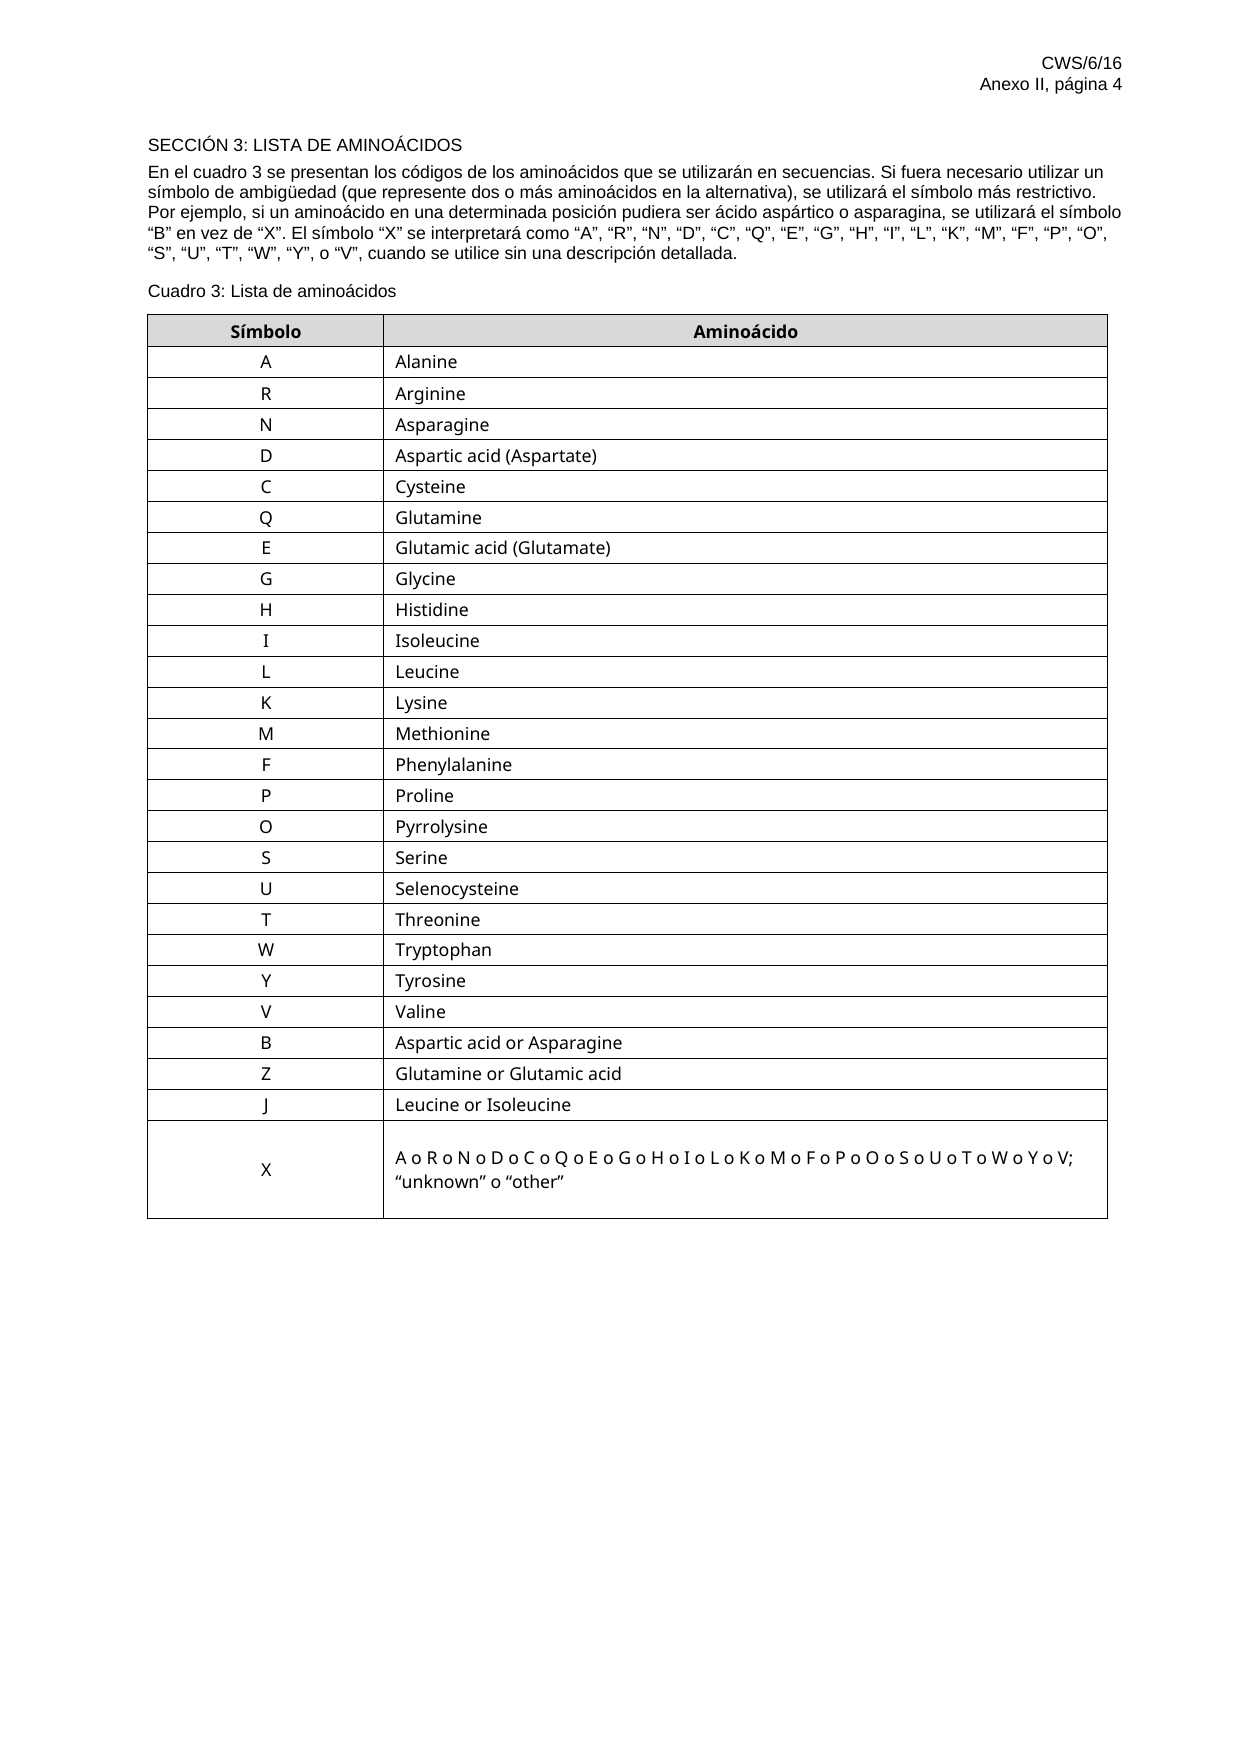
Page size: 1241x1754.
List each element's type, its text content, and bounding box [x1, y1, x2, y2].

table_cell V [148, 997, 383, 1027]
table_cell Histidine [384, 595, 1107, 625]
text Cuadro 3: Lista de aminoácidos [148, 281, 1122, 302]
table_cell Tryptophan [384, 935, 1107, 965]
table_cell Valine [384, 997, 1107, 1027]
table_cell Isoleucine [384, 626, 1107, 656]
table_cell R [148, 378, 383, 408]
table_cell Glutamine or Glutamic acid [384, 1059, 1107, 1089]
table_cell Glutamine [384, 502, 1107, 532]
table_cell Aspartic acid or Asparagine [384, 1028, 1107, 1058]
table_cell S [148, 842, 383, 872]
table_cell E [148, 533, 383, 563]
table_header Aminoácido [384, 315, 1107, 346]
table_cell Lysine [384, 688, 1107, 718]
table_cell I [148, 626, 383, 656]
table_cell Tyrosine [384, 966, 1107, 996]
table_cell J [148, 1090, 383, 1120]
table_cell T [148, 904, 383, 934]
table_cell Threonine [384, 904, 1107, 934]
table_cell Glycine [384, 564, 1107, 594]
table_cell A [148, 347, 383, 377]
table_cell Serine [384, 842, 1107, 872]
table_cell Aspartic acid (Aspartate) [384, 440, 1107, 470]
table_cell H [148, 595, 383, 625]
table_cell Alanine [384, 347, 1107, 377]
table_cell Selenocysteine [384, 873, 1107, 903]
table_cell U [148, 873, 383, 903]
table_cell C [148, 471, 383, 501]
text En el cuadro 3 se presentan los códigos de los aminoácidos que se utilizarán en secuencias. Si fuera necesario utilizar un símbolo de ambigüedad (que represente dos o más aminoácidos en la alternativa), se utilizará el símbolo más restrictivo. Por ejemplo, si un aminoácido en una determinada posición pudiera ser ácido aspártico o asparagina, se utilizará el símbolo “B” en vez de “X”. El símbolo “X” se interpretará como “A”, “R”, “N”, “D”, “C”, “Q”, “E”, “G”, “H”, “I”, “L”, “K”, “M”, “F”, “P”, “O”, “S”, “U”, “T”, “W”, “Y”, o “V”, cuando se utilice sin una descripción detallada. [148, 161, 1122, 263]
table_cell W [148, 935, 383, 965]
table_cell Asparagine [384, 409, 1107, 439]
table_cell Leucine or Isoleucine [384, 1090, 1107, 1120]
table_header Símbolo [148, 315, 383, 346]
table_cell Proline [384, 780, 1107, 810]
table_cell Pyrrolysine [384, 811, 1107, 841]
table_cell O [148, 811, 383, 841]
table_cell X [148, 1121, 383, 1218]
table_cell D [148, 440, 383, 470]
table_cell F [148, 749, 383, 779]
table_cell Q [148, 502, 383, 532]
table_cell L [148, 657, 383, 687]
table_cell Y [148, 966, 383, 996]
table_cell B [148, 1028, 383, 1058]
table_cell Methionine [384, 719, 1107, 748]
table_cell Cysteine [384, 471, 1107, 501]
table_cell P [148, 780, 383, 810]
table_cell Phenylalanine [384, 749, 1107, 779]
table_cell Glutamic acid (Glutamate) [384, 533, 1107, 563]
table_cell N [148, 409, 383, 439]
table_cell M [148, 719, 383, 748]
table_cell A o R o N o D o C o Q o E o G o H o I o L o K o M o F o P o O o S o U o T o W o Y o V; “unknown” o “other” [384, 1121, 1107, 1218]
table_cell G [148, 564, 383, 594]
subtitle SECCIÓN 3: LISTA DE AMINOÁCIDOS [148, 135, 1122, 155]
table_cell Leucine [384, 657, 1107, 687]
table_cell Z [148, 1059, 383, 1089]
table_cell Arginine [384, 378, 1107, 408]
table_cell K [148, 688, 383, 718]
